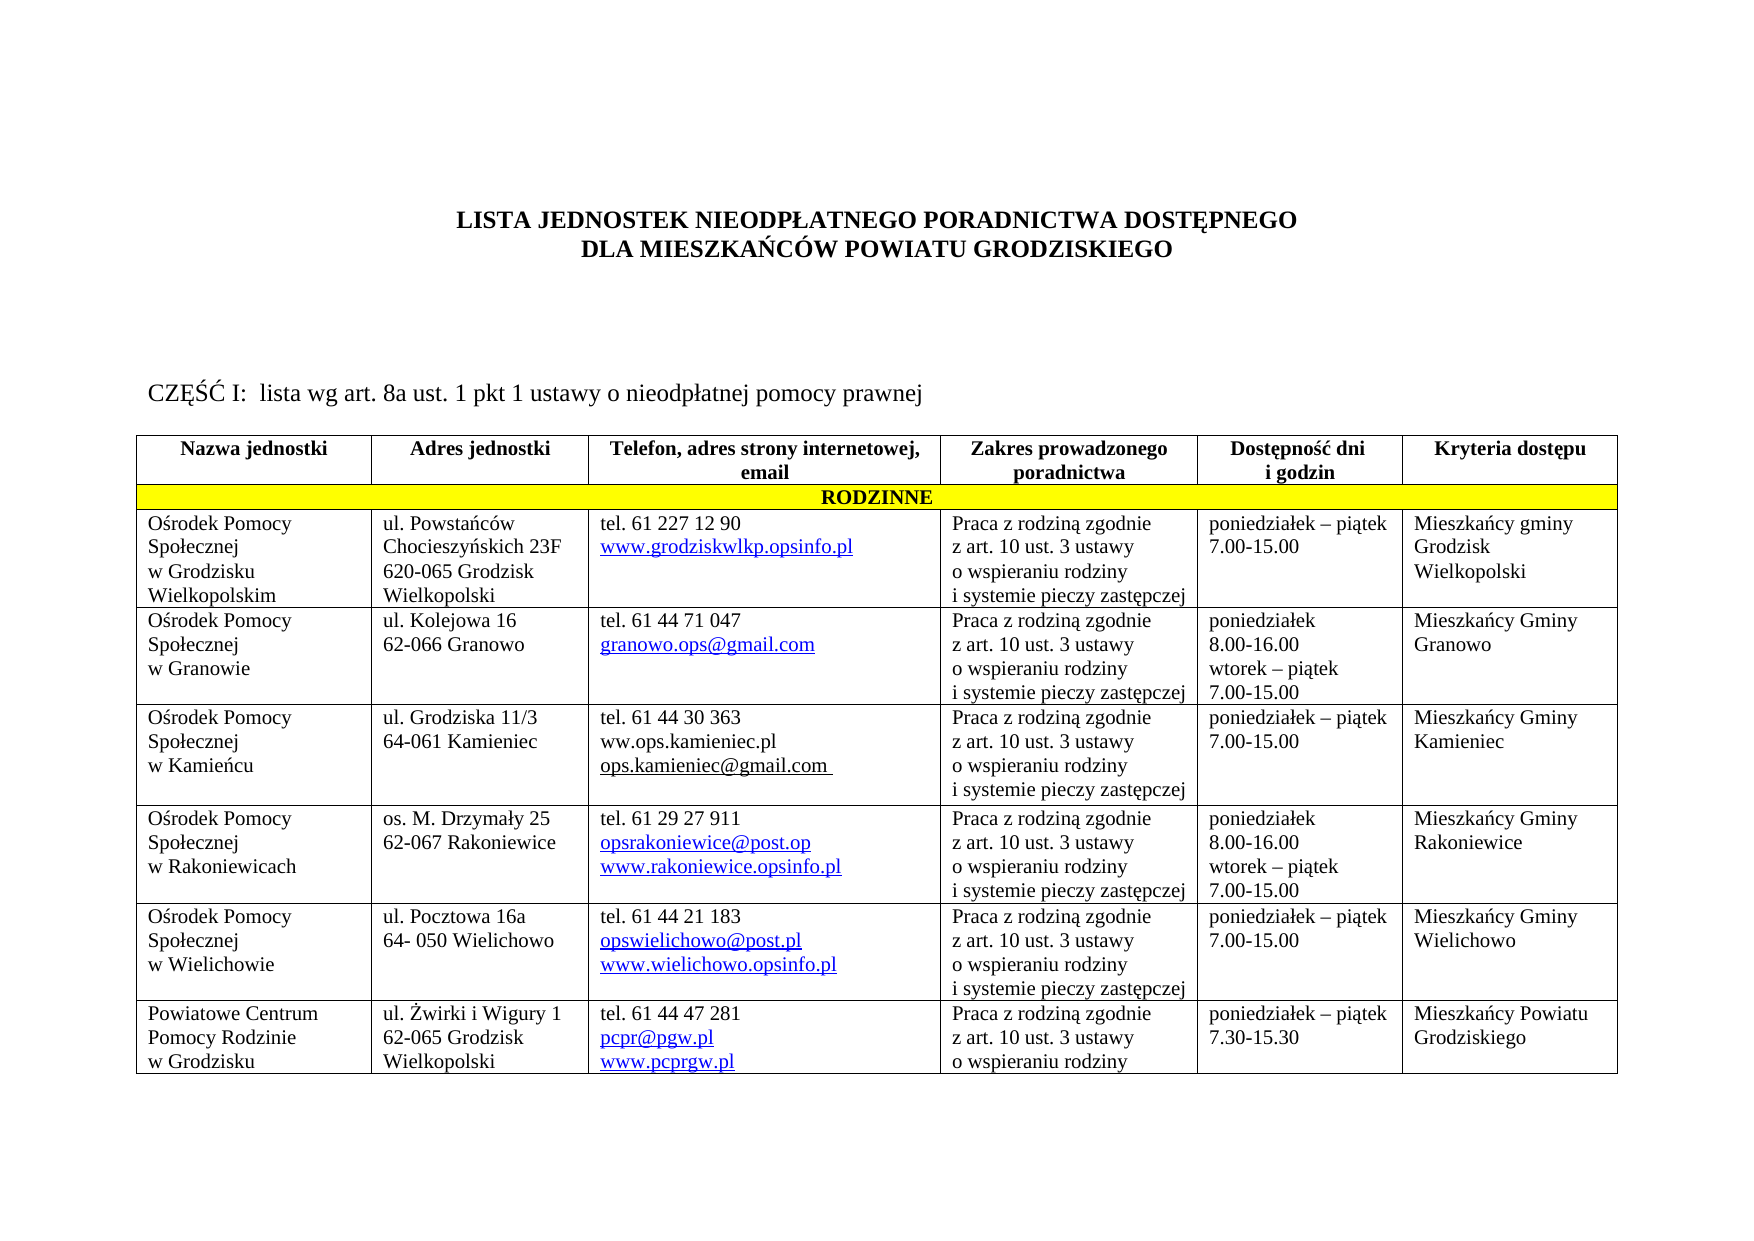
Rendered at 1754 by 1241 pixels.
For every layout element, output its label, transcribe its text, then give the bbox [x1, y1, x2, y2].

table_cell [137, 1001, 371, 1073]
table_header Dostępność dni i godzin [1198, 436, 1402, 484]
table_cell ul. Pocztowa 16a 64- 050 Wielichowo [372, 904, 588, 1000]
table_cell tel. 61 44 30 363 ww.ops.kamieniec.pl ops.kamieniec@gmail.com [589, 705, 940, 805]
table_cell tel. 61 29 27 911 opsrakoniewice@post.op www.rakoniewice.opsinfo.pl [589, 806, 940, 902]
table_header Adres jednostki [372, 436, 588, 484]
table_cell poniedziałek 8.00-16.00 wtorek – piątek 7.00-15.00 [1198, 608, 1402, 704]
table_cell tel. 61 227 12 90 www.grodziskwlkp.opsinfo.pl [589, 510, 940, 607]
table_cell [1198, 1001, 1402, 1073]
table_cell Praca z rodziną zgodnie z art. 10 ust. 3 ustawy o wspieraniu rodziny i systemie pieczy zastępczej [941, 806, 1197, 902]
table_cell Mieszkańcy Gminy Granowo [1403, 608, 1617, 704]
table_cell poniedziałek – piątek 7.00-15.00 [1198, 705, 1402, 805]
table_cell Mieszkańcy gminy Grodzisk Wielkopolski [1403, 510, 1617, 607]
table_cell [1403, 1001, 1617, 1073]
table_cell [589, 1001, 940, 1073]
table_header Nazwa jednostki [137, 436, 371, 484]
text DLA MIESZKAŃCÓW POWIATU GRODZISKIEGO [148, 234, 1606, 263]
text LISTA JEDNOSTEK NIEODPŁATNEGO PORADNICTWA DOSTĘPNEGO [148, 205, 1606, 234]
table_cell Praca z rodziną zgodnie z art. 10 ust. 3 ustawy o wspieraniu rodziny i systemie pieczy zastępczej [941, 705, 1197, 805]
table_cell poniedziałek 8.00-16.00 wtorek – piątek 7.00-15.00 [1198, 806, 1402, 902]
table_cell Ośrodek Pomocy Społecznej w Granowie [137, 608, 371, 704]
table_cell ul. Powstańców Chocieszyńskich 23F 620-065 Grodzisk Wielkopolski [372, 510, 588, 607]
table_cell tel. 61 44 71 047 granowo.ops@gmail.com [589, 608, 940, 704]
table_cell ul. Grodziska 11/3 64-061 Kamieniec [372, 705, 588, 805]
text CZĘŚĆ I: lista wg art. 8a ust. 1 pkt 1 ustawy o nieodpłatnej pomocy prawnej [148, 378, 1606, 406]
table_cell poniedziałek – piątek 7.00-15.00 [1198, 904, 1402, 1000]
table_header Zakres prowadzonego poradnictwa [941, 436, 1197, 484]
table_cell Ośrodek Pomocy Społecznej w Rakoniewicach [137, 806, 371, 902]
table_header Telefon, adres strony internetowej, email [589, 436, 940, 484]
table_header Kryteria dostępu [1403, 436, 1617, 484]
table_cell RODZINNE [137, 485, 1617, 509]
table_cell Praca z rodziną zgodnie z art. 10 ust. 3 ustawy o wspieraniu rodziny i systemie pieczy zastępczej [941, 608, 1197, 704]
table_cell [941, 1001, 1197, 1073]
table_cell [372, 1001, 588, 1073]
table_cell Ośrodek Pomocy Społecznej w Wielichowie [137, 904, 371, 1000]
table_cell Praca z rodziną zgodnie z art. 10 ust. 3 ustawy o wspieraniu rodziny i systemie pieczy zastępczej [941, 510, 1197, 607]
table_cell Mieszkańcy Gminy Kamieniec [1403, 705, 1617, 805]
table_cell Praca z rodziną zgodnie z art. 10 ust. 3 ustawy o wspieraniu rodziny i systemie pieczy zastępczej [941, 904, 1197, 1000]
table_cell poniedziałek – piątek 7.00-15.00 [1198, 510, 1402, 607]
table_cell os. M. Drzymały 25 62-067 Rakoniewice [372, 806, 588, 902]
table_cell Mieszkańcy Gminy Wielichowo [1403, 904, 1617, 1000]
table_cell Ośrodek Pomocy Społecznej w Grodzisku Wielkopolskim [137, 510, 371, 607]
table_cell ul. Kolejowa 16 62-066 Granowo [372, 608, 588, 704]
table_cell tel. 61 44 21 183 opswielichowo@post.pl www.wielichowo.opsinfo.pl [589, 904, 940, 1000]
table_cell Mieszkańcy Gminy Rakoniewice [1403, 806, 1617, 902]
table_cell Ośrodek Pomocy Społecznej w Kamieńcu [137, 705, 371, 805]
